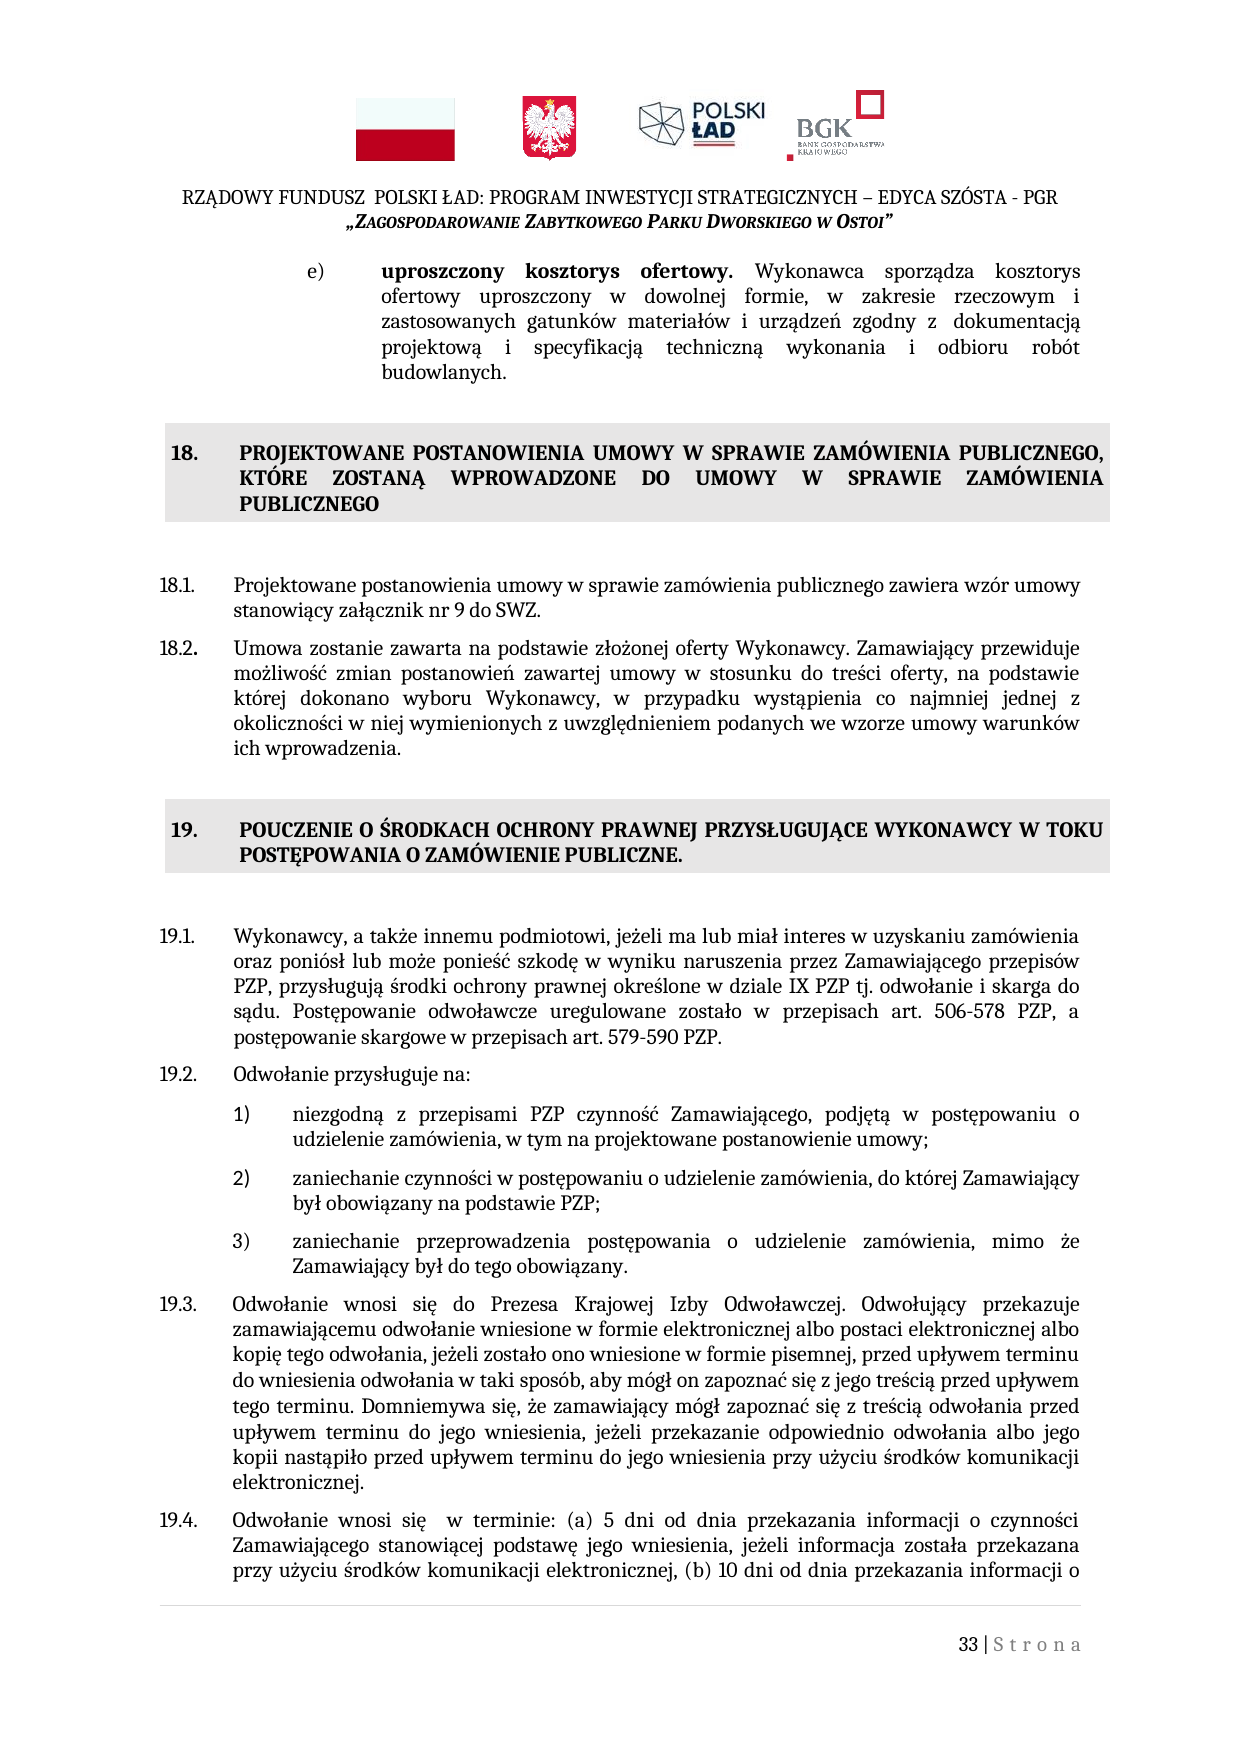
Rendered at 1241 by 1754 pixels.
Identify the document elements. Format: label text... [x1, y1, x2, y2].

picture [522, 96, 577, 161]
picture [356, 98, 455, 161]
list zaniechanie czynności w postępowaniu o udzielenie zamówienia, do której Zamawiający był obowiązany na podstawie PZP; [232, 1164, 1081, 1216]
text 19.2. Odwołanie przysługuje na: [159, 1062, 1081, 1087]
table_header 18. PROJEKTOWANE POSTANOWIENIA UMOWY W SPRAWIE ZAMÓWIENIA PUBLICZNEGO, KTÓRE ZOSTANĄ WPROWADZONE DO UMOWY W SPRAWIE ZAMÓWIENIA PUBLICZNEGO [165, 423, 1110, 522]
text 3) zaniechanie przeprowadzenia postępowania o udzielenie zamówienia, mimo że Zamawiający był do tego obowiązany. [232, 1229, 1081, 1279]
list niezgodną z przepisami PZP czynność Zamawiającego, podjętą w postępowaniu o udzielenie zamówienia, w tym na projektowane postanowienie umowy; [232, 1100, 1081, 1152]
text 18.1. Projektowane postanowienia umowy w sprawie zamówienia publicznego zawiera wzór umowy stanowiący załącznik nr 9 do SWZ. [159, 572, 1081, 623]
text 19.1. Wykonawcy, a także innemu podmiotowi, jeżeli ma lub miał interes w uzyskaniu zamówienia oraz poniósł lub może ponieść szkodę w wyniku naruszenia przez Zamawiającego przepisów PZP, przysługują środki ochrony prawnej określone w dziale IX PZP tj. odwołanie i skarga do sądu. Postępowanie odwoławcze uregulowane zostało w przepisach art. 506-578 PZP, a postępowanie skargowe w przepisach art. 579-590 PZP. [159, 924, 1081, 1050]
table_header 19. POUCZENIE O ŚRODKACH OCHRONY PRAWNEJ PRZYSŁUGUJĄCE WYKONAWCY W TOKU POSTĘPOWANIA O ZAMÓWIENIE PUBLICZNE. [165, 799, 1110, 873]
picture [617, 73, 885, 161]
text e) uproszczony kosztorys ofertowy. Wykonawca sporządza kosztorys ofertowy uproszczony w dowolnej formie, w zakresie rzeczowym i zastosowanych gatunków materiałów i urządzeń zgodny z dokumentacją projektową i specyfikacją techniczną wykonania i odbioru robót budowlanych. [307, 259, 1081, 385]
text 19.3. Odwołanie wnosi się do Prezesa Krajowej Izby Odwoławczej. Odwołujący przekazuje zamawiającemu odwołanie wniesione w formie elektronicznej albo postaci elektronicznej albo kopię tego odwołania, jeżeli zostało ono wniesione w formie pisemnej, przed upływem terminu do wniesienia odwołania w taki sposób, aby mógł on zapoznać się z jego treścią przed upływem tego terminu. Domniemywa się, że zamawiający mógł zapoznać się z treścią odwołania przed upływem terminu do jego wniesienia, jeżeli przekazanie odpowiednio odwołania albo jego kopii nastąpiło przed upływem terminu do jego wniesienia przy użyciu środków komunikacji elektronicznej. [159, 1292, 1081, 1495]
text 18.2. Umowa zostanie zawarta na podstawie złożonej oferty Wykonawcy. Zamawiający przewiduje możliwość zmian postanowień zawartej umowy w stosunku do treści oferty, na podstawie której dokonano wyboru Wykonawcy, w przypadku wystąpienia co najmniej jednej z okoliczności w niej wymienionych z uwzględnieniem podanych we wzorze umowy warunków ich wprowadzenia. [159, 635, 1081, 761]
